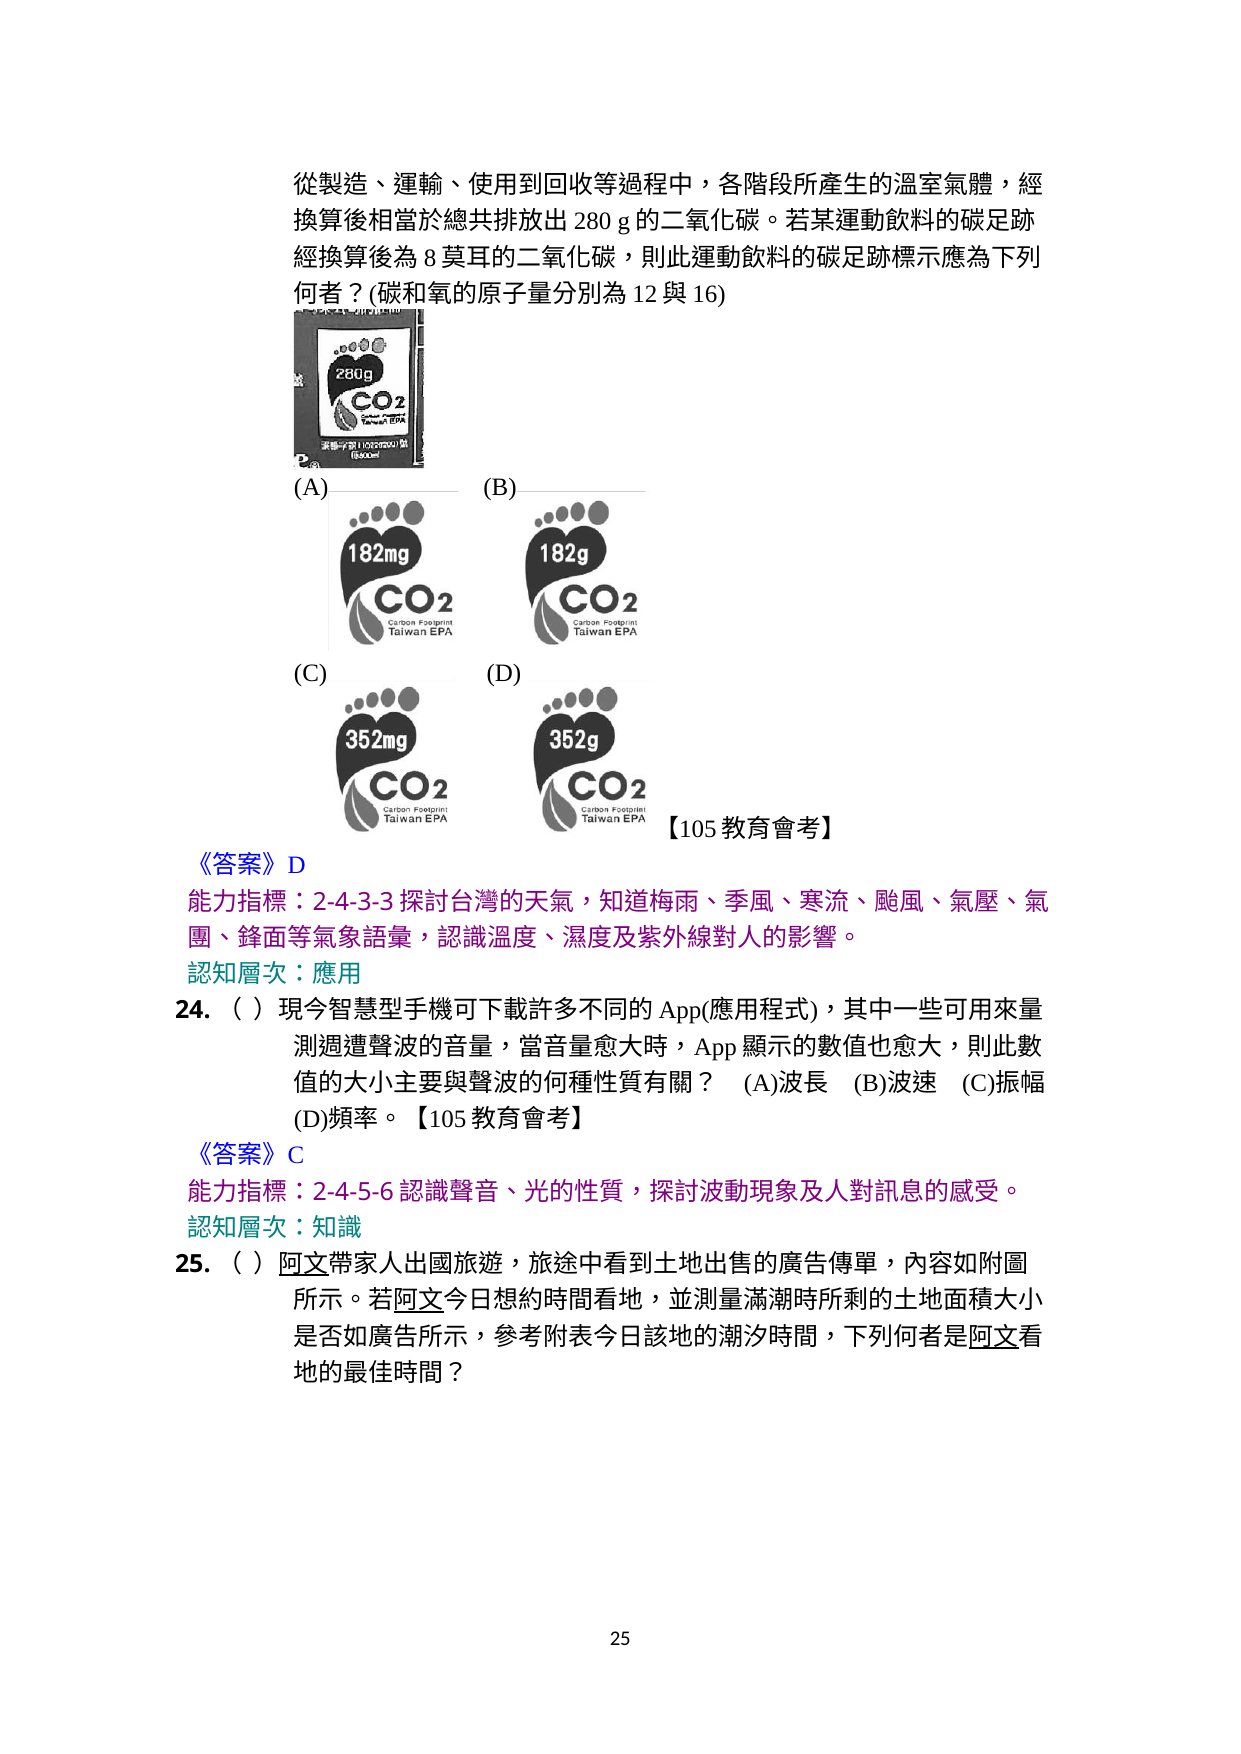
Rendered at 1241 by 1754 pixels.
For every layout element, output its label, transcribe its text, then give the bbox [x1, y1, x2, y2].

picture [516, 491, 651, 651]
text 《答案》C [187, 1135, 1053, 1171]
list （ ）現今智慧型手機可下載許多不同的App(應用程式)，其中一些可用來量測週遭聲波的音量，當音量愈大時，App顯示的數值也愈大，則此數值的大小主要與聲波的何種性質有關？ (A)波長 (B)波速 (C)振幅 (D)頻率。【105教育會考】 [217, 990, 1053, 1135]
text 《答案》D [187, 845, 1053, 881]
text 能力指標：2-4-5-6認識聲音、光的性質，探討波動現象及人對訊息的感受。 [187, 1171, 1053, 1207]
text 認知層次：知識 [187, 1207, 1053, 1243]
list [217, 1243, 1053, 1388]
picture [293, 309, 427, 472]
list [217, 164, 1053, 845]
text 認知層次：應用 [187, 953, 1053, 990]
picture [527, 678, 654, 838]
picture [327, 678, 462, 838]
text 能力指標：2-4-3-3探討台灣的天氣，知道梅雨、季風、寒流、颱風、氣壓、氣團、鋒面等氣象語彙，認識溫度、濕度及紫外線對人的影響。 [187, 881, 1053, 953]
picture [328, 491, 459, 651]
